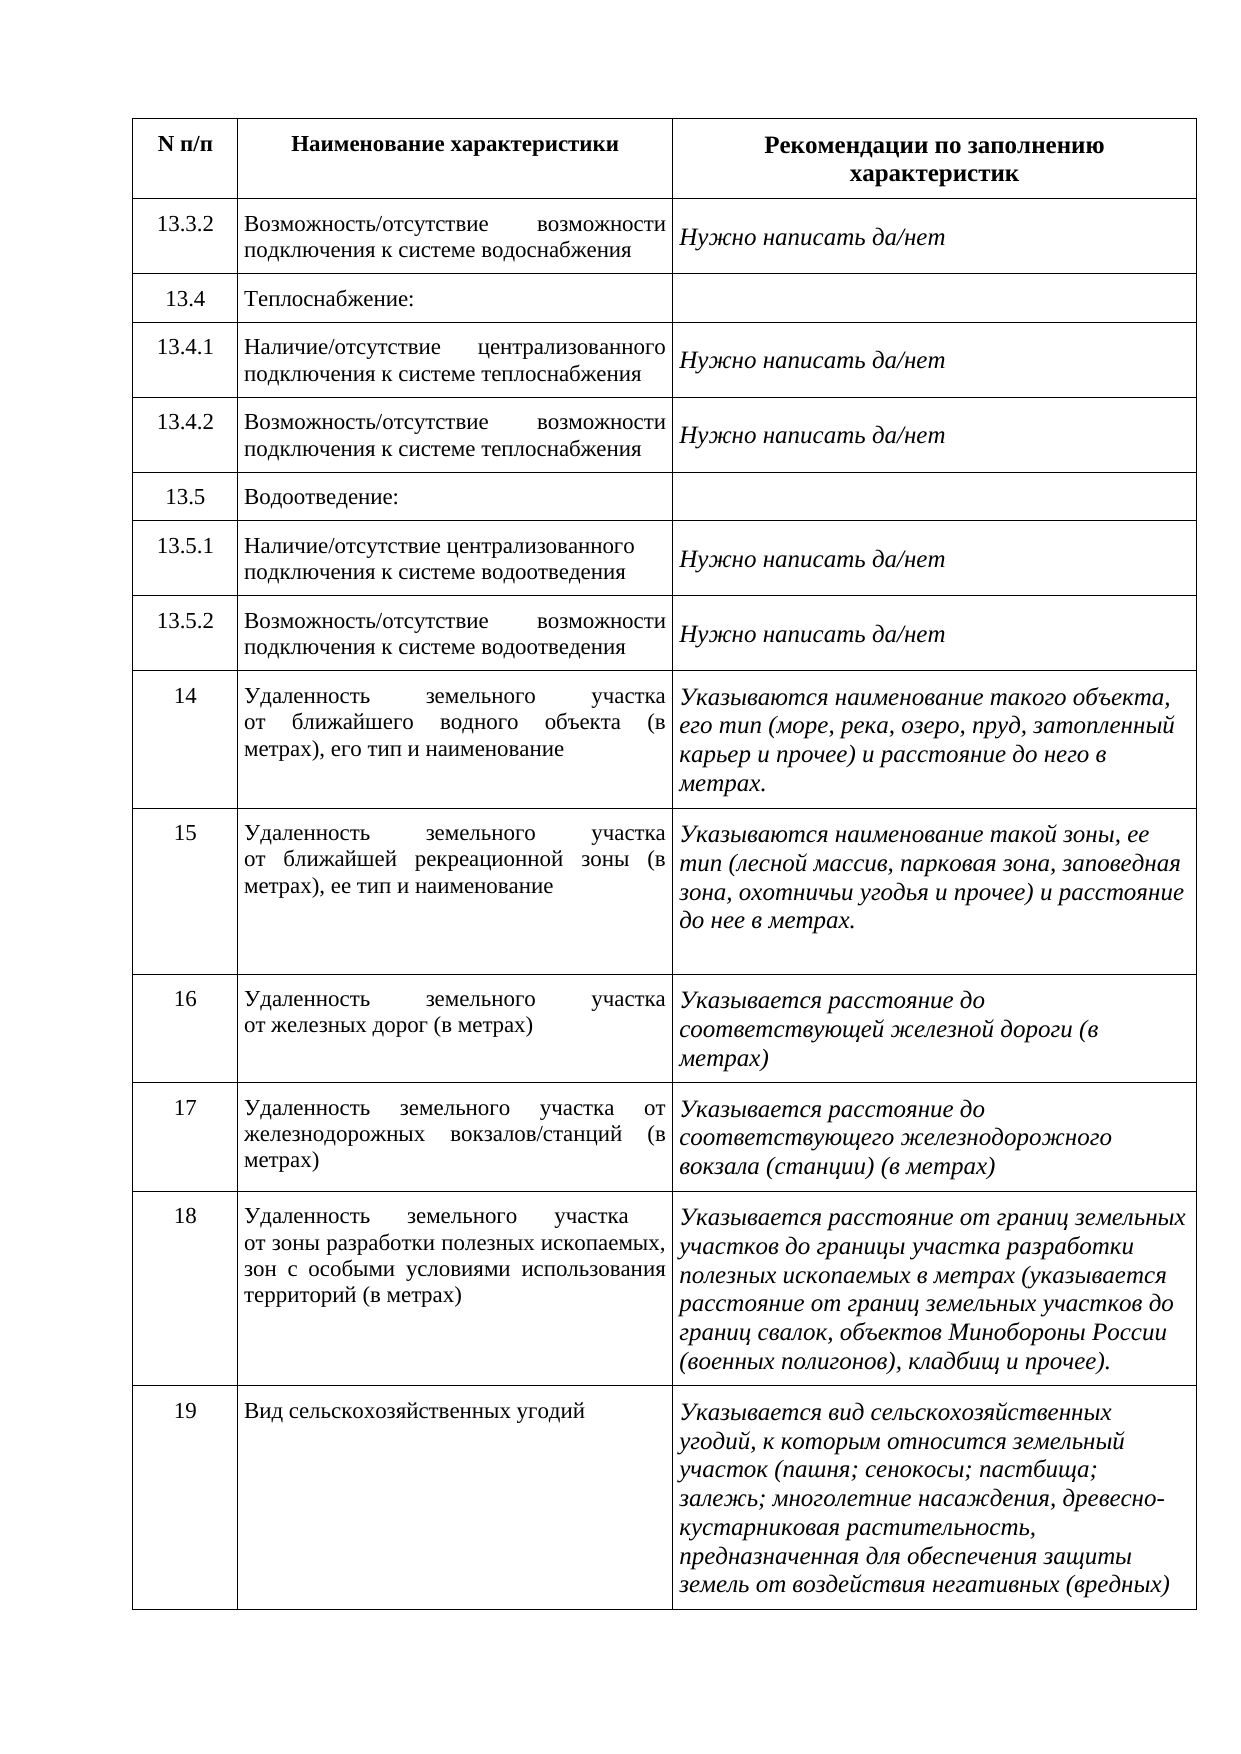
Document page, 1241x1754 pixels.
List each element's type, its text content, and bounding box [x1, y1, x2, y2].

table_cell Указывается расстояние до соответствующей железной дороги (в метрах) [673, 975, 1196, 1082]
table_cell Нужно написать да/нет [673, 521, 1196, 595]
table_cell Вид сельскохозяйственных угодий [238, 1386, 672, 1609]
table_cell 13.3.2 [133, 199, 237, 273]
table_cell 17 [133, 1083, 237, 1191]
table_cell [673, 473, 1196, 520]
table_cell Указываются наименование такой зоны, ее тип (лесной массив, парковая зона, заповедная зона, охотничьи угодья и прочее) и расстояние до нее в метрах. [673, 809, 1196, 973]
table_cell 13.5.1 [133, 521, 237, 595]
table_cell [673, 1386, 1196, 1609]
table_cell Указывается расстояние от границ земельных участков до границы участка разработки полезных ископаемых в метрах (указывается расстояние от границ земельных участков до границ свалок, объектов Минобороны России (военных полигонов), кладбищ и прочее). [673, 1192, 1196, 1385]
table_cell 13.4 [133, 274, 237, 322]
table_cell Удаленность земельного участка от ближайшего водного объекта (в метрах), его тип и наименование [238, 671, 672, 807]
table_cell Удаленность земельного участка от ближайшей рекреационной зоны (в метрах), ее тип и наименование [238, 809, 672, 973]
table_cell Указывается расстояние до соответствующего железнодорожного вокзала (станции) (в метрах) [673, 1083, 1196, 1191]
table_cell 13.4.1 [133, 323, 237, 397]
table_cell Возможность/отсутствие возможности подключения к системе теплоснабжения [238, 398, 672, 472]
table_cell 19 [133, 1386, 237, 1609]
table_cell Удаленность земельного участка от железнодорожных вокзалов/станций (в метрах) [238, 1083, 672, 1191]
table_cell 13.5 [133, 473, 237, 520]
table_cell Наличие/отсутствие централизованного подключения к системе водоотведения [238, 521, 672, 595]
table_cell Удаленность земельного участка от зоны разработки полезных ископаемых, зон с особыми условиями использования территорий (в метрах) [238, 1192, 672, 1385]
table_cell Нужно написать да/нет [673, 398, 1196, 472]
table_cell Возможность/отсутствие возможности подключения к системе водоснабжения [238, 199, 672, 273]
table_cell Указываются наименование такого объекта, его тип (море, река, озеро, пруд, затопленный карьер и прочее) и расстояние до него в метрах. [673, 671, 1196, 807]
table_cell 13.5.2 [133, 596, 237, 670]
table_cell 16 [133, 975, 237, 1082]
table_cell 15 [133, 809, 237, 973]
table_header N п/п [133, 119, 237, 198]
table_header Рекомендации по заполнению характеристик [673, 119, 1196, 198]
table_cell Наличие/отсутствие централизованного подключения к системе теплоснабжения [238, 323, 672, 397]
table_cell Нужно написать да/нет [673, 199, 1196, 273]
table_cell Водоотведение: [238, 473, 672, 520]
table_cell Удаленность земельного участка от железных дорог (в метрах) [238, 975, 672, 1082]
table_cell 14 [133, 671, 237, 807]
table_cell Теплоснабжение: [238, 274, 672, 322]
table_cell 18 [133, 1192, 237, 1385]
table_cell Нужно написать да/нет [673, 323, 1196, 397]
table_cell 13.4.2 [133, 398, 237, 472]
table_header Наименование характеристики [238, 119, 672, 198]
table_cell [673, 274, 1196, 322]
table_cell Нужно написать да/нет [673, 596, 1196, 670]
table_cell Возможность/отсутствие возможности подключения к системе водоотведения [238, 596, 672, 670]
